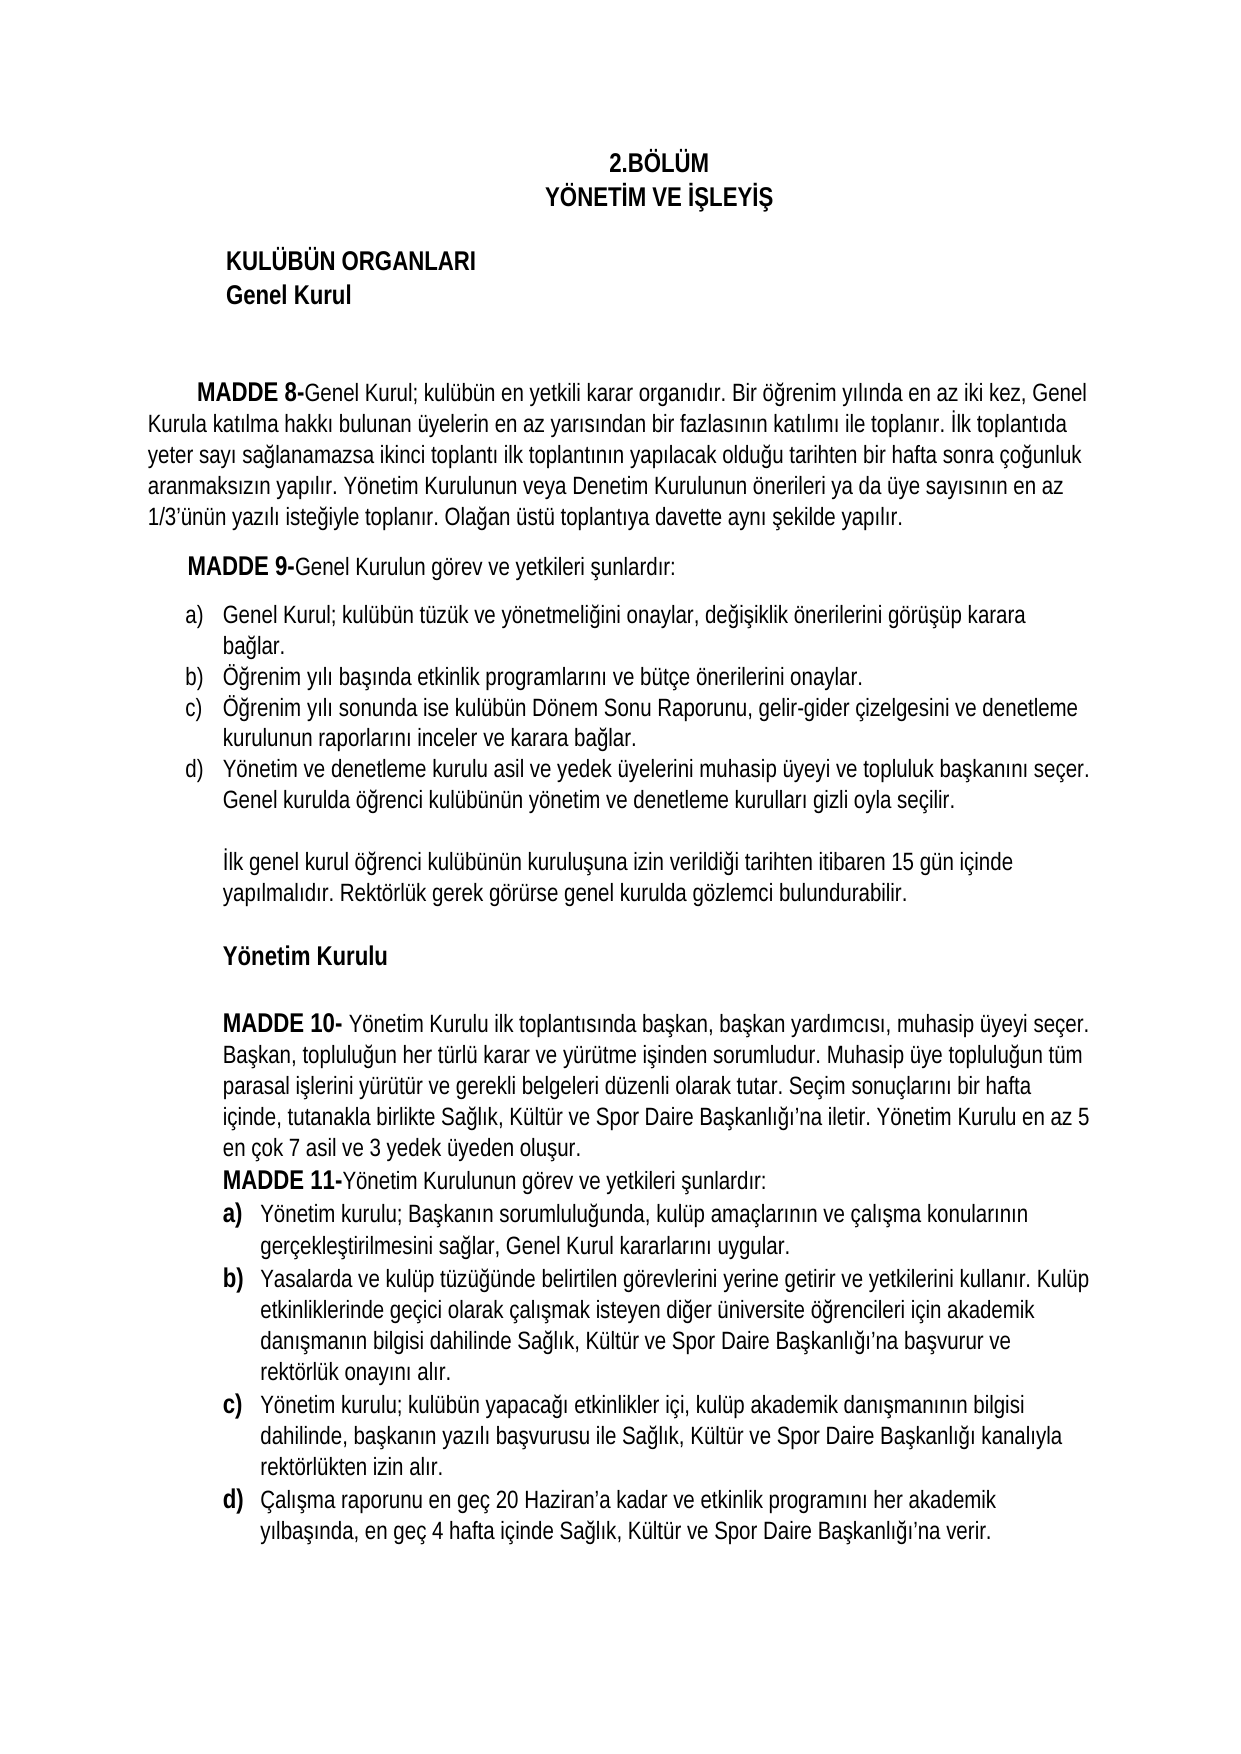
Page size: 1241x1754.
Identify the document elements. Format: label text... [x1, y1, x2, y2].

list MADDE 11-Yönetim Kurulunun görev ve yetkileri şunlardır: [223, 1164, 1093, 1195]
list Genel Kurul; kulübün tüzük ve yönetmeliğini onaylar, değişiklik önerilerini görüşüp karara bağlar. [185, 600, 1093, 659]
list Yönetim kurulu; kulübün yapacağı etkinlikler içi, kulüp akademik danışmanının bilgisi dahilinde, başkanın yazılı başvurusu ile Sağlık, Kültür ve Spor Daire Başkanlığı kanalıyla rektörlükten izin alır. [223, 1388, 1093, 1481]
list Yönetim kurulu; Başkanın sorumluluğunda, kulüp amaçlarının ve çalışma konularının gerçekleştirilmesini sağlar, Genel Kurul kararlarını uygular. [223, 1197, 1093, 1259]
list İlk genel kurul öğrenci kulübünün kuruluşuna izin verildiği tarihten itibaren 15 gün içinde yapılmalıdır. Rektörlük gerek görürse genel kurulda gözlemci bulundurabilir. [223, 847, 1093, 907]
text MADDE 8-Genel Kurul; kulübün en yetkili karar organıdır. Bir öğrenim yılında en az iki kez, Genel Kurula katılma hakkı bulunan üyelerin en az yarısından bir fazlasının katılımı ile toplanır. İlk toplantıda yeter sayı sağlanamazsa ikinci toplantı ilk toplantının yapılacak olduğu tarihten bir hafta sonra çoğunluk aranmaksızın yapılır. Yönetim Kurulunun veya Denetim Kurulunun önerileri ya da üye sayısının en az 1/3’ünün yazılı isteğiyle toplanır. Olağan üstü toplantıya davette aynı şekilde yapılır. [148, 376, 1093, 531]
list Yönetim ve denetleme kurulu asil ve yedek üyelerini muhasip üyeyi ve topluluk başkanını seçer. Genel kurulda öğrenci kulübünün yönetim ve denetleme kurulları gizli oyla seçilir. [185, 754, 1093, 814]
list Yönetim Kurulu [223, 940, 1093, 971]
list Çalışma raporunu en geç 20 Haziran’a kadar ve etkinlik programını her akademik yılbaşında, en geç 4 hafta içinde Sağlık, Kültür ve Spor Daire Başkanlığı’na verir. [223, 1483, 1093, 1545]
list KULÜBÜN ORGANLARI [226, 245, 1093, 276]
text MADDE 9-Genel Kurulun görev ve yetkileri şunlardır: [148, 549, 1093, 581]
list MADDE 10- Yönetim Kurulu ilk toplantısında başkan, başkan yardımcısı, muhasip üyeyi seçer. Başkan, topluluğun her türlü karar ve yürütme işinden sorumludur. Muhasip üye topluluğun tüm parasal işlerini yürütür ve gerekli belgeleri düzenli olarak tutar. Seçim sonuçlarını bir hafta içinde, tutanakla birlikte Sağlık, Kültür ve Spor Daire Başkanlığı’na iletir. Yönetim Kurulu en az 5 en çok 7 asil ve 3 yedek üyeden oluşur. [223, 1007, 1093, 1162]
list Öğrenim yılı sonunda ise kulübün Dönem Sonu Raporunu, gelir-gider çizelgesini ve denetleme kurulunun raporlarını inceler ve karara bağlar. [185, 692, 1093, 752]
list Genel Kurul [226, 279, 1093, 310]
list 2.BÖLÜM [226, 148, 1093, 179]
list Yasalarda ve kulüp tüzüğünde belirtilen görevlerini yerine getirir ve yetkilerini kullanır. Kulüp etkinliklerinde geçici olarak çalışmak isteyen diğer üniversite öğrencileri için akademik danışmanın bilgisi dahilinde Sağlık, Kültür ve Spor Daire Başkanlığı’na başvurur ve rektörlük onayını alır. [223, 1262, 1093, 1386]
list Öğrenim yılı başında etkinlik programlarını ve bütçe önerilerini onaylar. [185, 662, 1093, 690]
list YÖNETİM VE İŞLEYİŞ [226, 181, 1093, 212]
